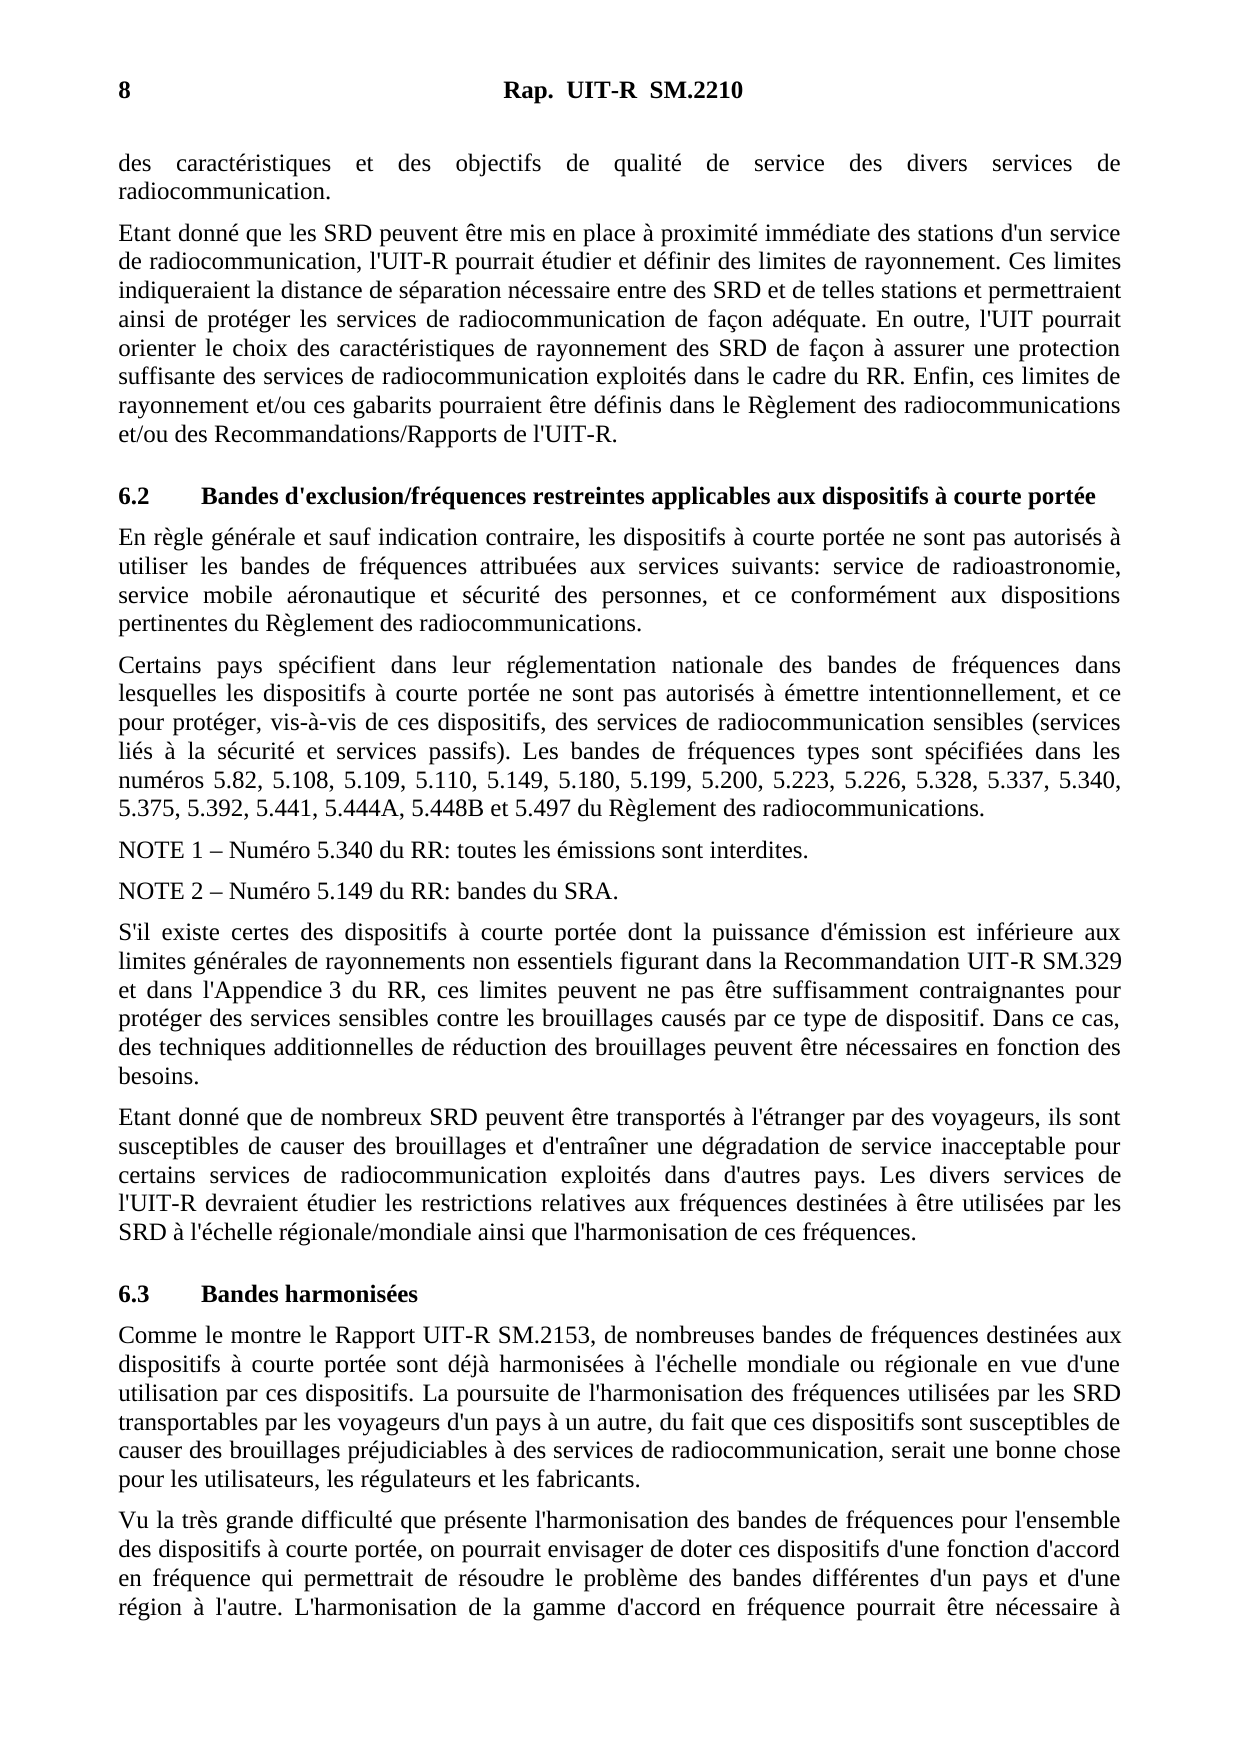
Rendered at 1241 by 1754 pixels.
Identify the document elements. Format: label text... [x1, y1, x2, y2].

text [118, 1506, 1122, 1621]
text Comme le montre le Rapport UIT-R SM.2153, de nombreuses bandes de fréquences destinées aux dispositifs à courte portée sont déjà harmonisées à l'échelle mondiale ou régionale en vue d'une utilisation par ces dispositifs. La poursuite de l'harmonisation des fréquences utilisées par les SRD transportables par les voyageurs d'un pays à un autre, du fait que ces dispositifs sont susceptibles de causer des brouillages préjudiciables à des services de radiocommunication, serait une bonne chose pour les utilisateurs, les régulateurs et les fabricants. [118, 1321, 1122, 1493]
text NOTE 2 – Numéro 5.149 du RR: bandes du SRA. [118, 876, 1122, 905]
text Certains pays spécifient dans leur réglementation nationale des bandes de fréquences dans lesquelles les dispositifs à courte portée ne sont pas autorisés à émettre intentionnellement, et ce pour protéger, vis-à-vis de ces dispositifs, des services de radiocommunication sensibles (services liés à la sécurité et services passifs). Les bandes de fréquences types sont spécifiées dans les numéros 5.82, 5.108, 5.109, 5.110, 5.149, 5.180, 5.199, 5.200, 5.223, 5.226, 5.328, 5.337, 5.340, 5.375, 5.392, 5.441, 5.444A, 5.448B et 5.497 du Règlement des radiocommunications. [118, 650, 1122, 822]
subtitle 6.2 Bandes d'exclusion/fréquences restreintes applicables aux dispositifs à courte portée [118, 481, 1122, 510]
text NOTE 1 – Numéro 5.340 du RR: toutes les émissions sont interdites. [118, 835, 1122, 863]
text En règle générale et sauf indication contraire, les dispositifs à courte portée ne sont pas autorisés à utiliser les bandes de fréquences attribuées aux services suivants: service de radioastronomie, service mobile aéronautique et sécurité des personnes, et ce conformément aux dispositions pertinentes du Règlement des radiocommunications. [118, 522, 1122, 637]
text Etant donné que de nombreux SRD peuvent être transportés à l'étranger par des voyageurs, ils sont susceptibles de causer des brouillages et d'entraîner une dégradation de service inacceptable pour certains services de radiocommunication exploités dans d'autres pays. Les divers services de l'UIT-R devraient étudier les restrictions relatives aux fréquences destinées à être utilisées par les SRD à l'échelle régionale/mondiale ainsi que l'harmonisation de ces fréquences. [118, 1102, 1122, 1246]
text S'il existe certes des dispositifs à courte portée dont la puissance d'émission est inférieure aux limites générales de rayonnements non essentiels figurant dans la Recommandation UIT-R SM.329 et dans l'Appendice 3 du RR, ces limites peuvent ne pas être suffisamment contraignantes pour protéger des services sensibles contre les brouillages causés par ce type de dispositif. Dans ce cas, des techniques additionnelles de réduction des brouillages peuvent être nécessaires en fonction des besoins. [118, 917, 1122, 1090]
subtitle 6.3 Bandes harmonisées [118, 1279, 1122, 1308]
text Etant donné que les SRD peuvent être mis en place à proximité immédiate des stations d'un service de radiocommunication, l'UIT-R pourrait étudier et définir des limites de rayonnement. Ces limites indiqueraient la distance de séparation nécessaire entre des SRD et de telles stations et permettraient ainsi de protéger les services de radiocommunication de façon adéquate. En outre, l'UIT pourrait orienter le choix des caractéristiques de rayonnement des SRD de façon à assurer une protection suffisante des services de radiocommunication exploités dans le cadre du RR. Enfin, ces limites de rayonnement et/ou ces gabarits pourraient être définis dans le Règlement des radiocommunications et/ou des Recommandations/Rapports de l'UIT-R. [118, 218, 1122, 448]
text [118, 148, 1122, 205]
